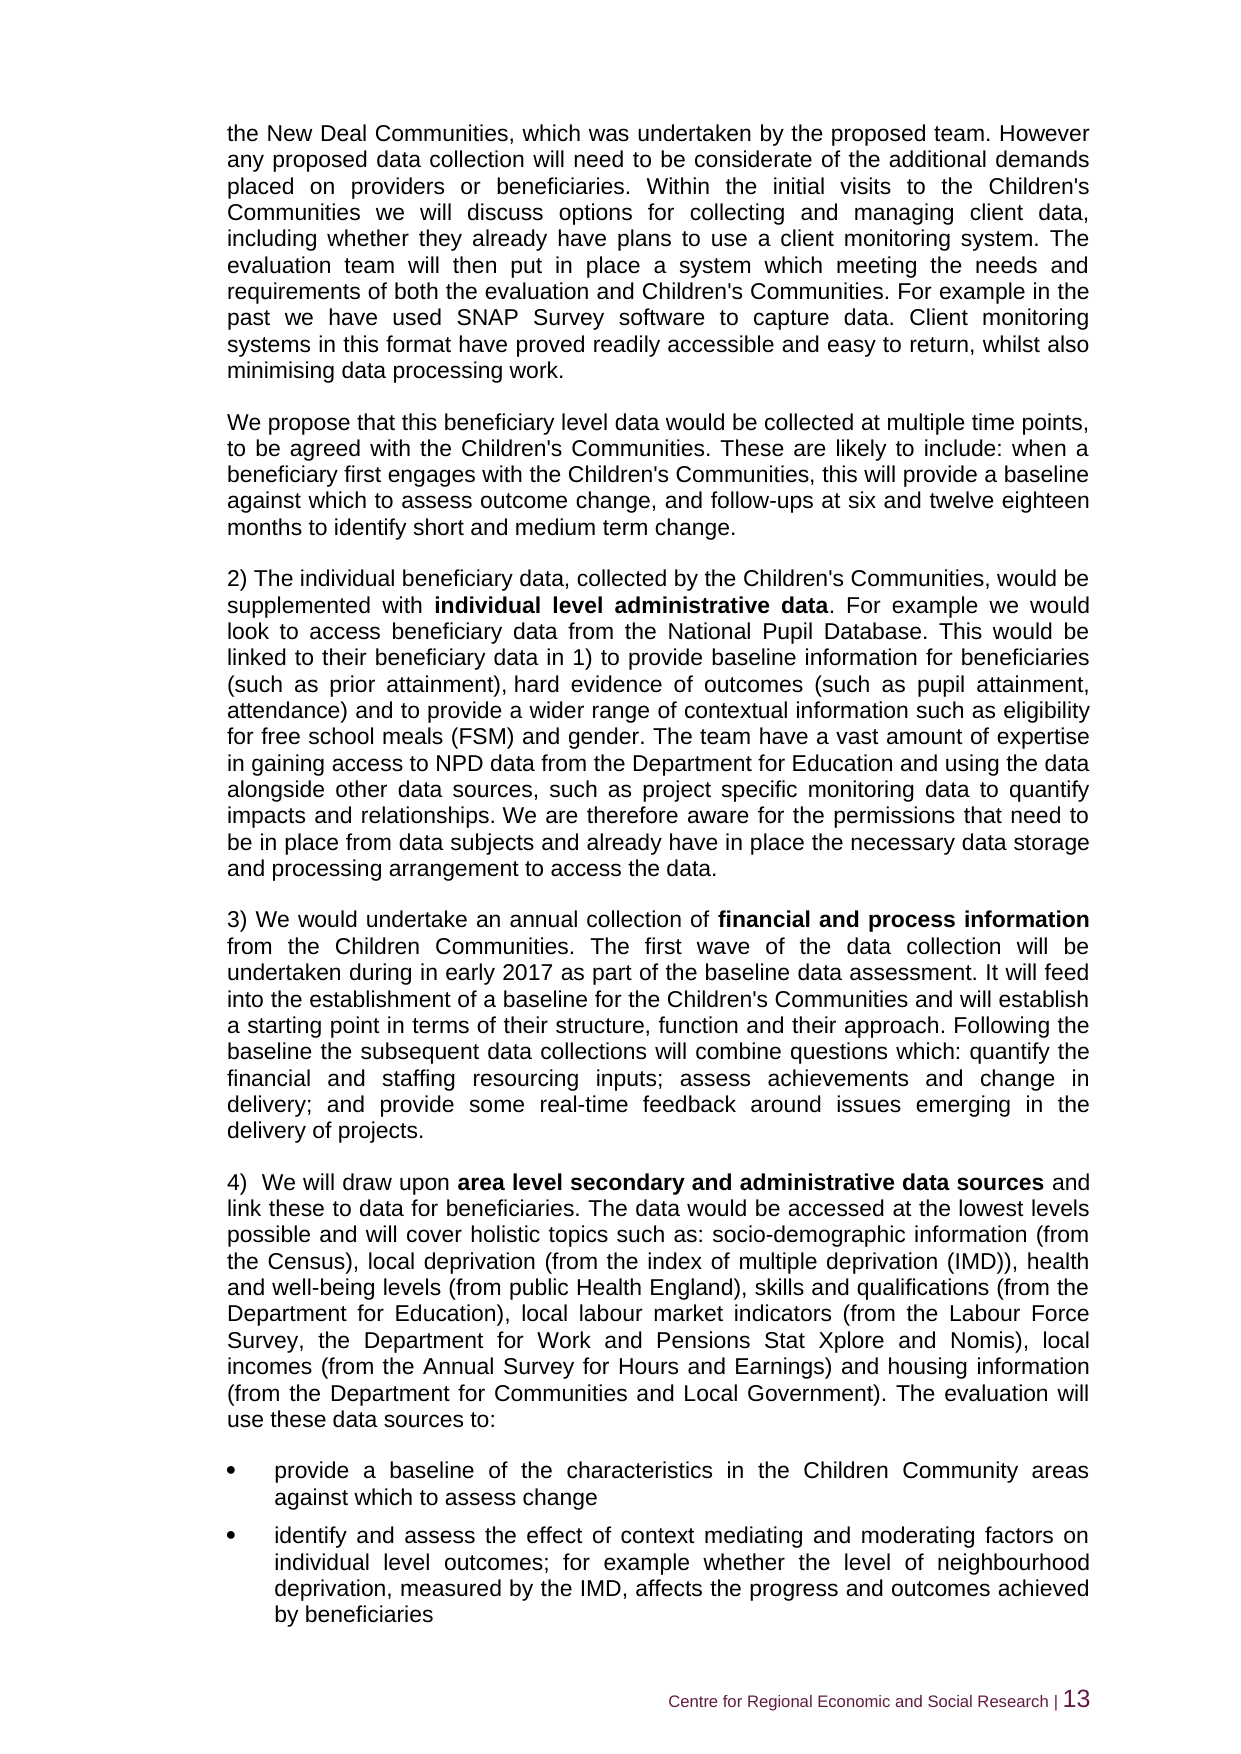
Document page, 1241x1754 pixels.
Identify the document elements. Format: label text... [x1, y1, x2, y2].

text identify and assess the effect of context mediating and moderating factors on individual level outcomes; for example whether the level of neighbourhood deprivation, measured by the IMD, affects the progress and outcomes achieved by beneficiaries [227, 1522, 1090, 1628]
text 3) We would undertake an annual collection of financial and process information from the Children Communities. The first wave of the data collection will be undertaken during in early 2017 as part of the baseline data assessment. It will feed into the establishment of a baseline for the Children's Communities and will establish a starting point in terms of their structure, function and their approach. Following the baseline the subsequent data collections will combine questions which: quantify the financial and staffing resourcing inputs; assess achievements and change in delivery; and provide some real-time feedback around issues emerging in the delivery of projects. [227, 906, 1090, 1144]
text We propose that this beneficiary level data would be collected at multiple time points, to be agreed with the Children's Communities. These are likely to include: when a beneficiary first engages with the Children's Communities, this will provide a baseline against which to assess outcome change, and follow-ups at six and twelve eighteen months to identify short and medium term change. [227, 408, 1090, 540]
text 4) We will draw upon area level secondary and administrative data sources and link these to data for beneficiaries. The data would be accessed at the lowest levels possible and will cover holistic topics such as: socio-demographic information (from the Census), local deprivation (from the index of multiple deprivation (IMD)), health and well-being levels (from public Health England), skills and qualifications (from the Department for Education), local labour market indicators (from the Labour Force Survey, the Department for Work and Pensions Stat Xplore and Nomis), local incomes (from the Annual Survey for Hours and Earnings) and housing information (from the Department for Communities and Local Government). The evaluation will use these data sources to: [227, 1169, 1090, 1432]
text provide a baseline of the characteristics in the Children Community areas against which to assess change [227, 1457, 1090, 1510]
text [227, 120, 1090, 383]
text 2) The individual beneficiary data, collected by the Children's Communities, would be supplemented with individual level administrative data. For example we would look to access beneficiary data from the National Pupil Database. This would be linked to their beneficiary data in 1) to provide baseline information for beneficiaries (such as prior attainment), hard evidence of outcomes (such as pupil attainment, attendance) and to provide a wider range of contextual information such as eligibility for free school meals (FSM) and gender. The team have a vast amount of expertise in gaining access to NPD data from the Department for Education and using the data alongside other data sources, such as project specific monitoring data to quantify impacts and relationships. We are therefore aware for the permissions that need to be in place from data subjects and already have in place the necessary data storage and processing arrangement to access the data. [227, 565, 1090, 881]
